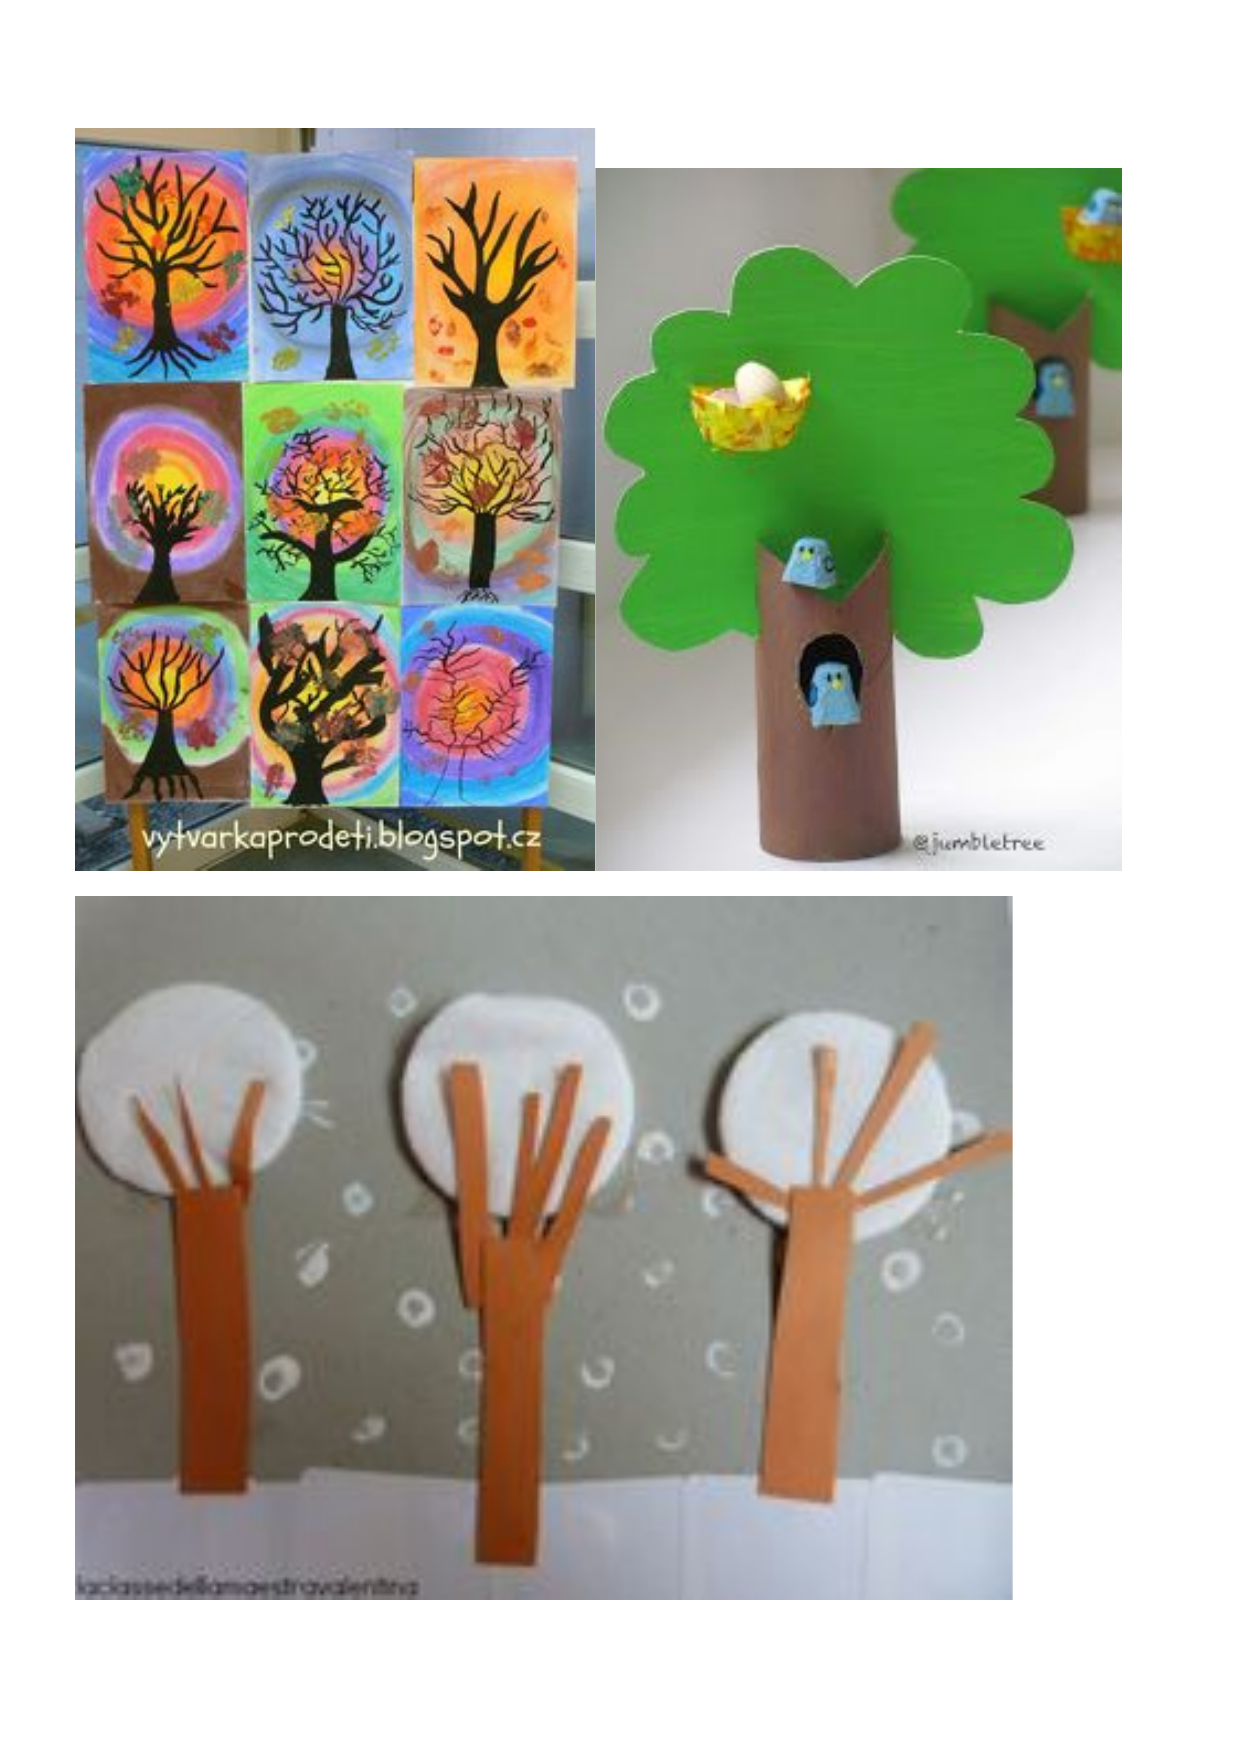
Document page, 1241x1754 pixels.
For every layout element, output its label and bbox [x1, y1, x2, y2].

picture [75, 128, 1122, 871]
picture [75, 896, 1013, 1600]
